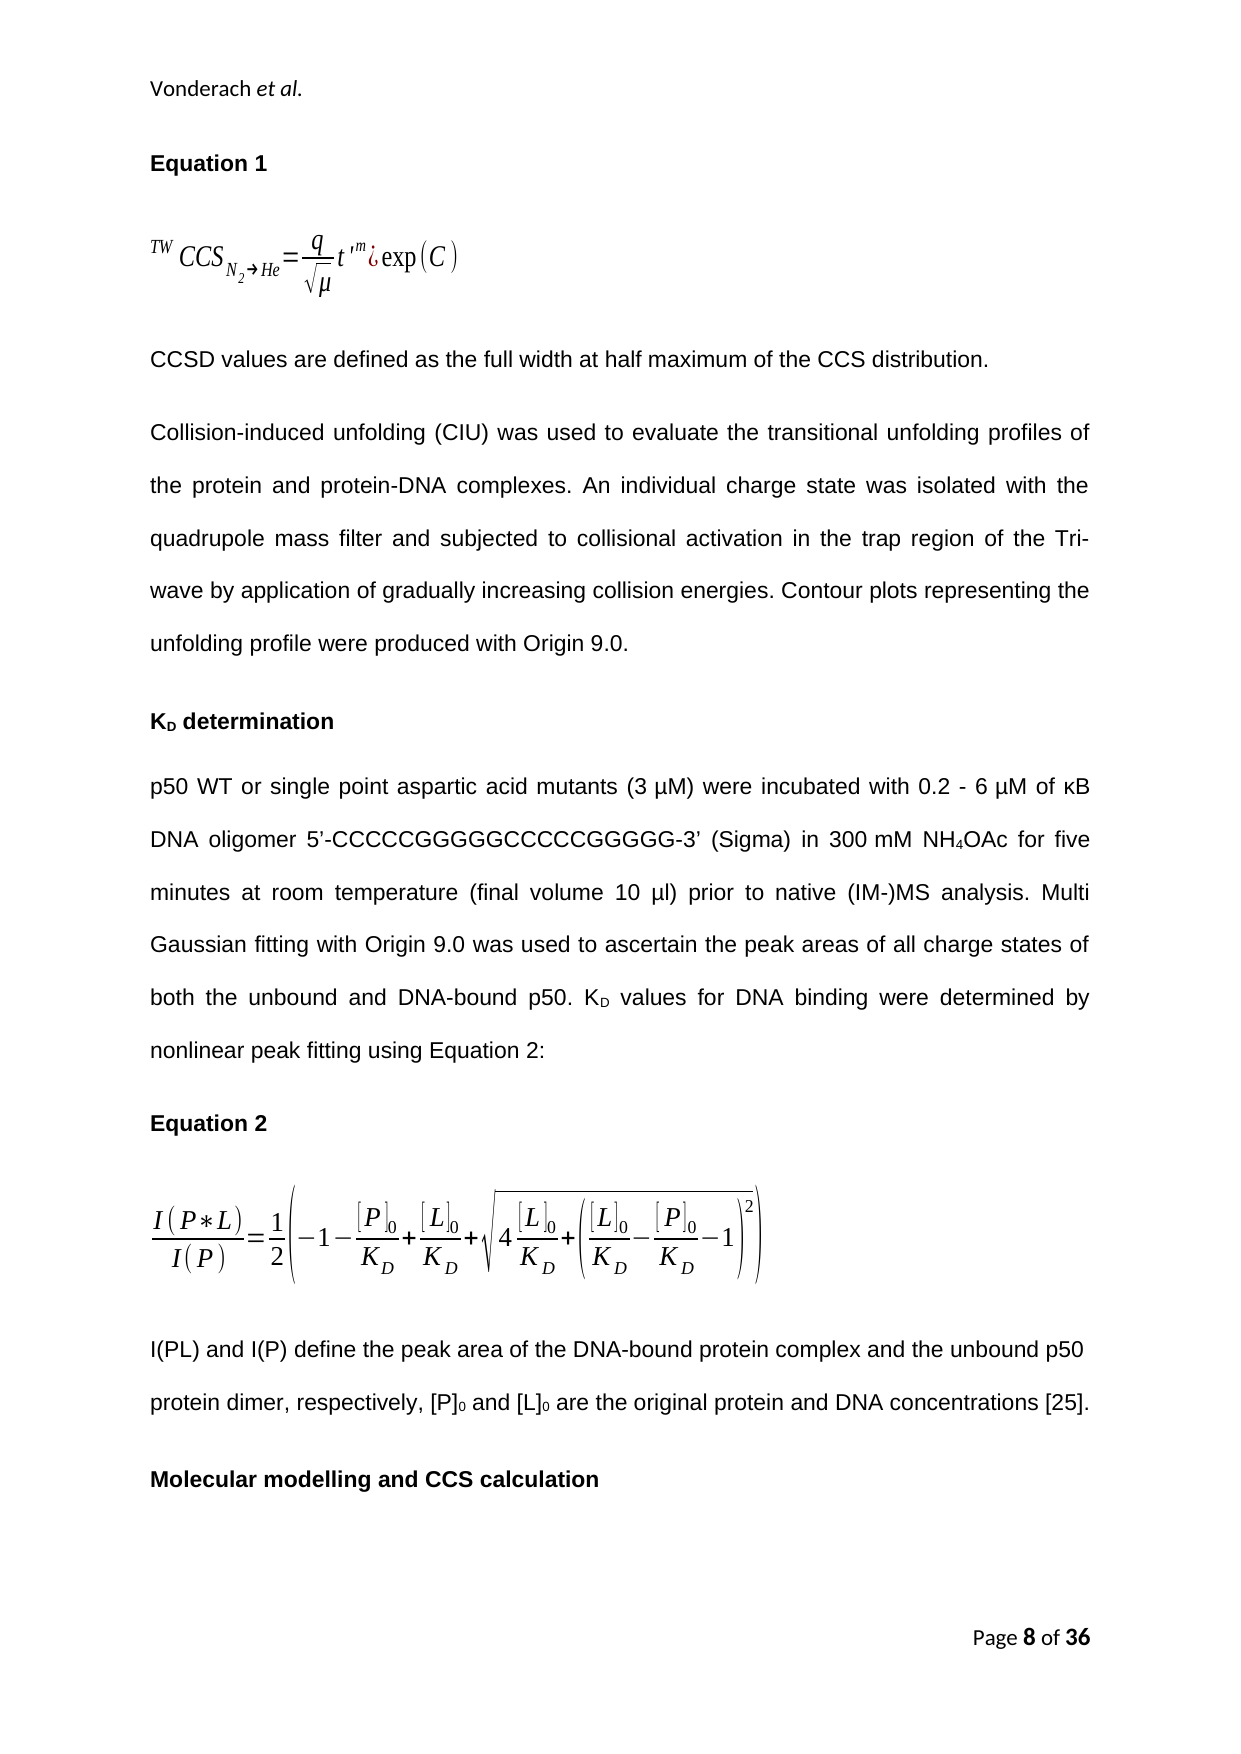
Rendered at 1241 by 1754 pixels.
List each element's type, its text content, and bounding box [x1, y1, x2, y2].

text Equation 1 [150, 150, 1090, 176]
text Collision-induced unfolding (CIU) was used to evaluate the transitional unfolding profiles of the protein and protein-DNA complexes. An individual charge state was isolated with the quadrupole mass filter and subjected to collisional activation in the trap region of the Tri-wave by application of gradually increasing collision energies. Contour plots representing the unfolding profile were produced with Origin 9.0. [150, 419, 1090, 657]
text Equation 2 [150, 1110, 1090, 1137]
text CCSD values are defined as the full width at half maximum of the CCS distribution. [150, 346, 1090, 372]
text KD determination [150, 708, 1090, 734]
text Molecular modelling and CCS calculation [150, 1466, 1090, 1492]
text I(PL) and I(P) define the peak area of the DNA-bound protein complex and the unbound p50 protein dimer, respectively, [P]0 and [L]0 are the original protein and DNA concentrations [25]. [150, 1336, 1090, 1415]
text p50 WT or single point aspartic acid mutants (3 µM) were incubated with 0.2 - 6 µM of κB DNA oligomer 5’-CCCCCGGGGGCCCCCGGGGG-3’ (Sigma) in 300 mM NH4OAc for five minutes at room temperature (final volume 10 µl) prior to native (IM-)MS analysis. Multi Gaussian fitting with Origin 9.0 was used to ascertain the peak areas of all charge states of both the unbound and DNA-bound p50. KD values for DNA binding were determined by nonlinear peak fitting using Equation 2: [150, 773, 1090, 1063]
